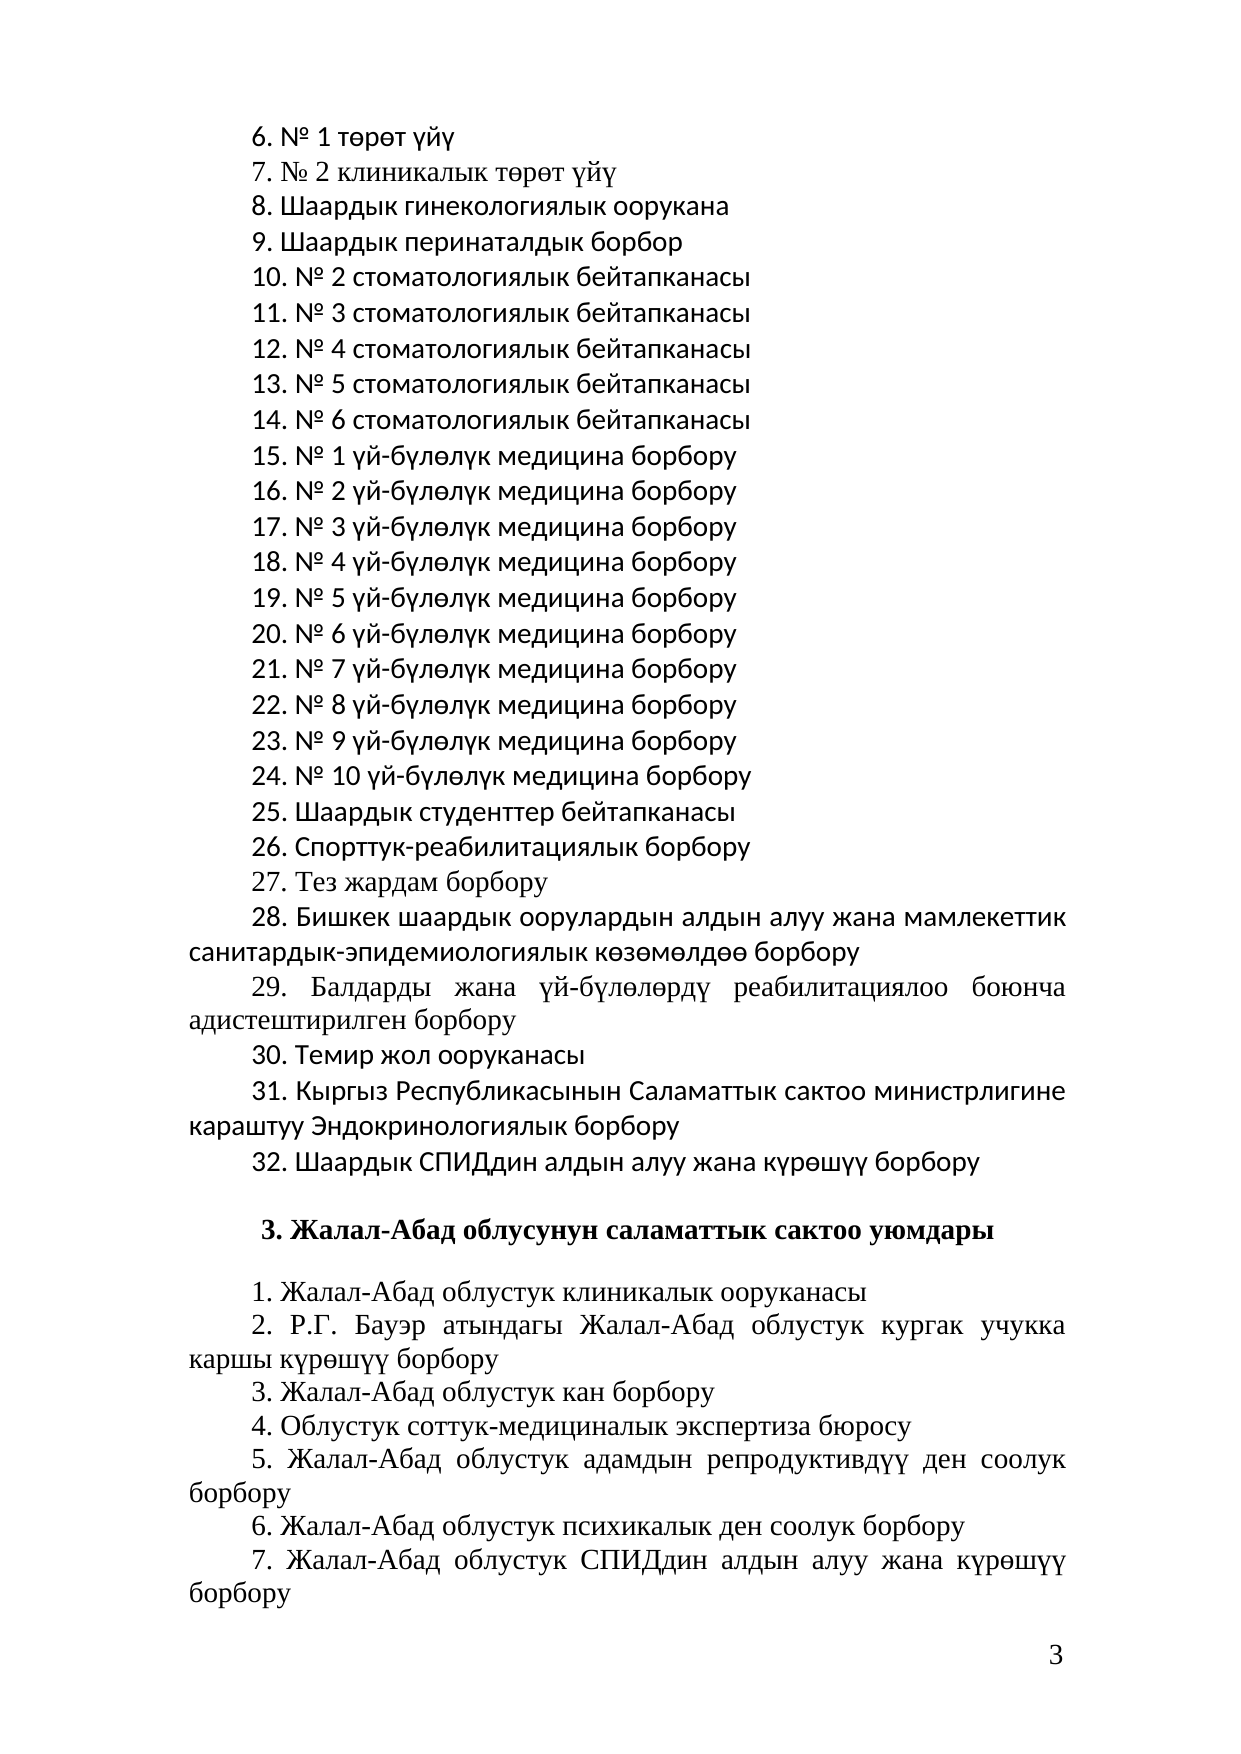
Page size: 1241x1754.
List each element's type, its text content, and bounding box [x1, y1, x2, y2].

table_cell 3. Жалал-Абад облусунун саламаттык сактоо уюмдары [177, 1212, 1078, 1274]
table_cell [177, 118, 1078, 1212]
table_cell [177, 1274, 1078, 1609]
